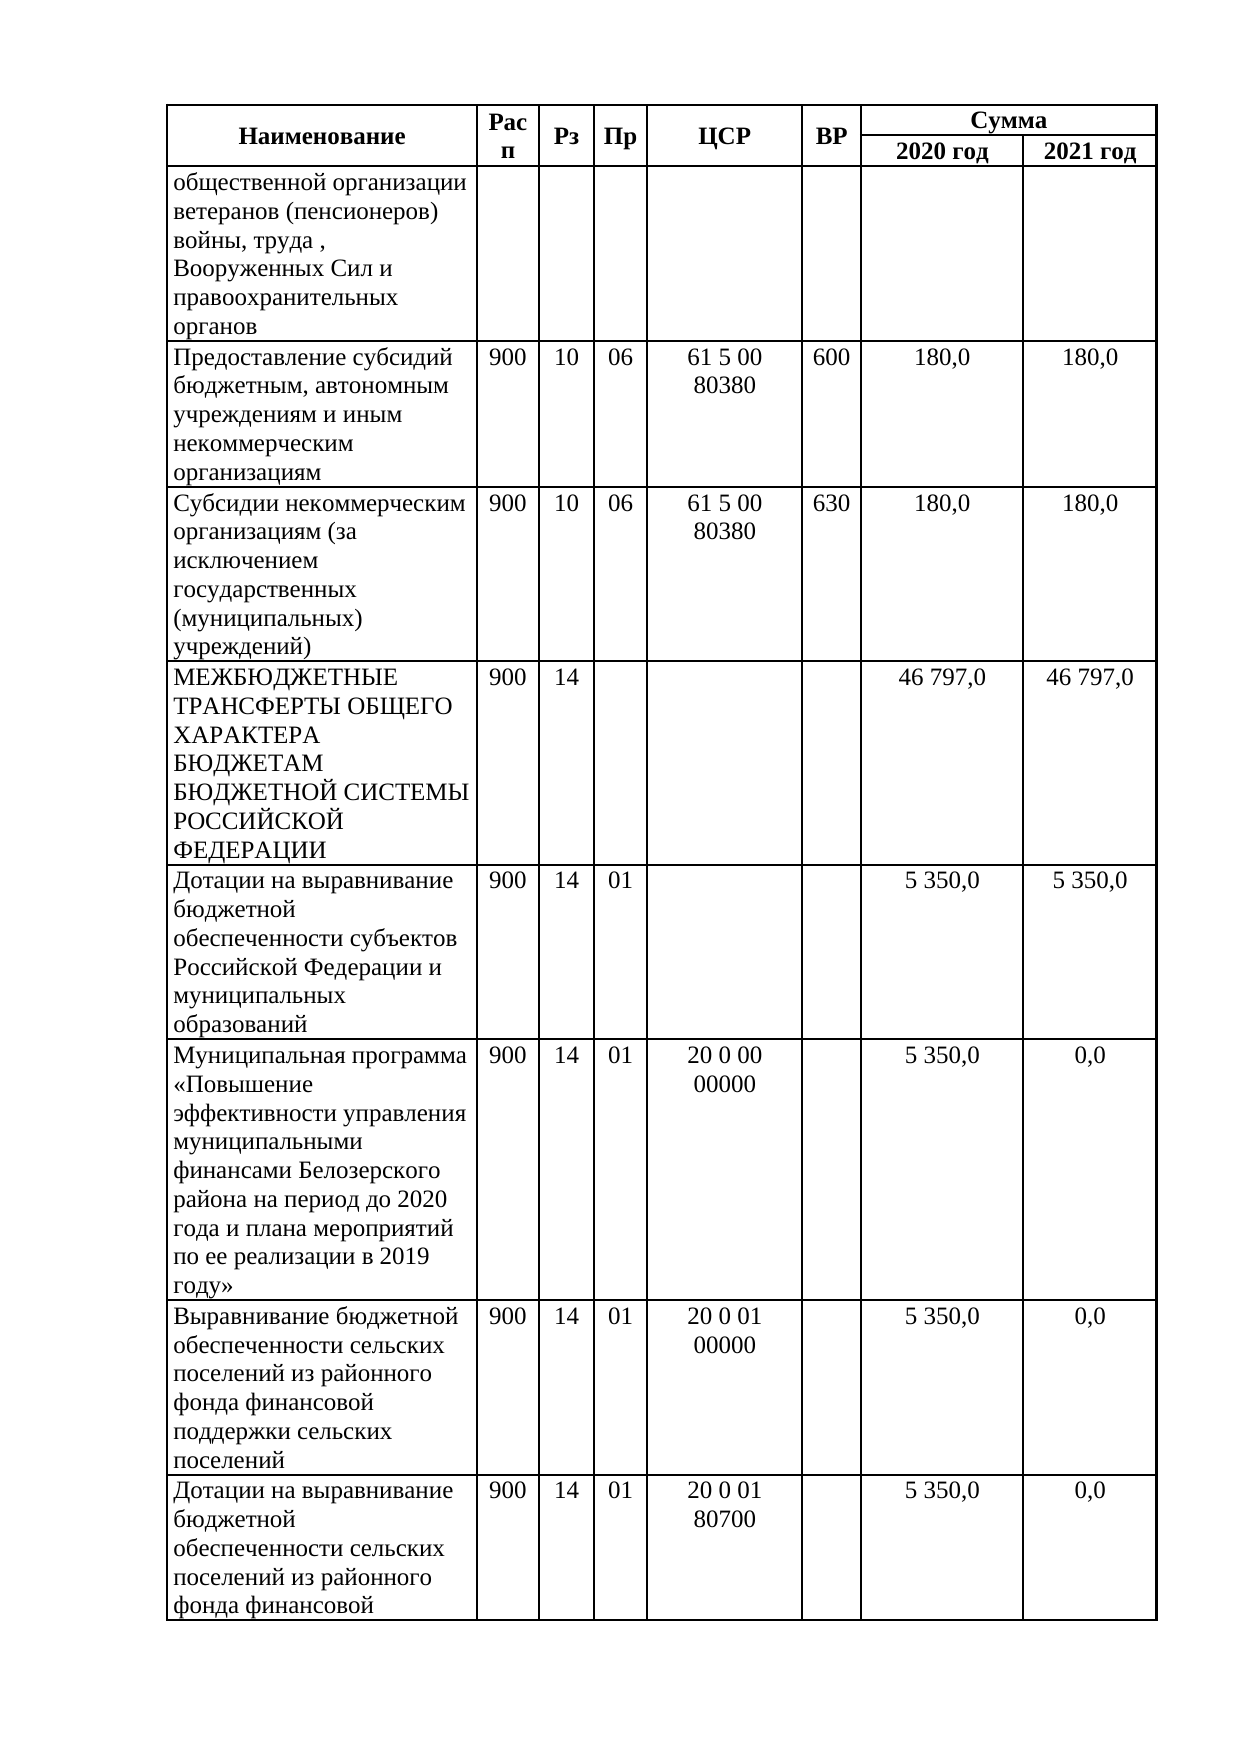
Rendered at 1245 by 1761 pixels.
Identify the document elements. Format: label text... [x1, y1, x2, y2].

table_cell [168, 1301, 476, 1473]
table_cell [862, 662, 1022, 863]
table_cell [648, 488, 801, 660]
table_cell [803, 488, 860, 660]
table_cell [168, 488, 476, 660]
table_header Наименование [168, 106, 476, 165]
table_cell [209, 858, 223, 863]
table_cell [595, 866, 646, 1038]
table_header ЦСР [648, 106, 801, 165]
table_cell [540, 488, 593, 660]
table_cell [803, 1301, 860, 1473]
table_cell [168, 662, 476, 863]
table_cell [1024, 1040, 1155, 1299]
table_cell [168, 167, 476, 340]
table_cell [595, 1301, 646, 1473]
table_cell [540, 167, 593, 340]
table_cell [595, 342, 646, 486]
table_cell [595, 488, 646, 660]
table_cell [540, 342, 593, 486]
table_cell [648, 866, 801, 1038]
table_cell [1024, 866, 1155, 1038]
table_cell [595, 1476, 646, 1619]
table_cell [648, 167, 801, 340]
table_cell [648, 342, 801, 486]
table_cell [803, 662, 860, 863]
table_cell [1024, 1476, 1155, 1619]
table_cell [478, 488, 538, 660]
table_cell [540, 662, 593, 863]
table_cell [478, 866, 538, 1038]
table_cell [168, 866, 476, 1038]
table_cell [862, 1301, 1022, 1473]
table_header Пр [595, 106, 646, 165]
table_cell 2021 год [1024, 136, 1155, 165]
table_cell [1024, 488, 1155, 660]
table_header Рз [540, 106, 593, 165]
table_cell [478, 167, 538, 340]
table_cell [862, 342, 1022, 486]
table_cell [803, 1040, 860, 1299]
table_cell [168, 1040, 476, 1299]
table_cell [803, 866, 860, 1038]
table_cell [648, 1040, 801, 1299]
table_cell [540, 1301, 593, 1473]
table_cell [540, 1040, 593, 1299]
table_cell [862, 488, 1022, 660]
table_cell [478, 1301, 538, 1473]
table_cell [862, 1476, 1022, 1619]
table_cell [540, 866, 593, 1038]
table_cell 2020 год [862, 136, 1022, 165]
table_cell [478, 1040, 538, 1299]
table_header Сумма [862, 106, 1155, 134]
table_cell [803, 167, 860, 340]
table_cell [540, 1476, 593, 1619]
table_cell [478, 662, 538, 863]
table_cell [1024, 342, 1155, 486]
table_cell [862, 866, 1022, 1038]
table_header Расп [478, 106, 538, 165]
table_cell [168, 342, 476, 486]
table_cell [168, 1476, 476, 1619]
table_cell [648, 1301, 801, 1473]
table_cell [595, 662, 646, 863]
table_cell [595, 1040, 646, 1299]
table_header ВР [803, 106, 860, 165]
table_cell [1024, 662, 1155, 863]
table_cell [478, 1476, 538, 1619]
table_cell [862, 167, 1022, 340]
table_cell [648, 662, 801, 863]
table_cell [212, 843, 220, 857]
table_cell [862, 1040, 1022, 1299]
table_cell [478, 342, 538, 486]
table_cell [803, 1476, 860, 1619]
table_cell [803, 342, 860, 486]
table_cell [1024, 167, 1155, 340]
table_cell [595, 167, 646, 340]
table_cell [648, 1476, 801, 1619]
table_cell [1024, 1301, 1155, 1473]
